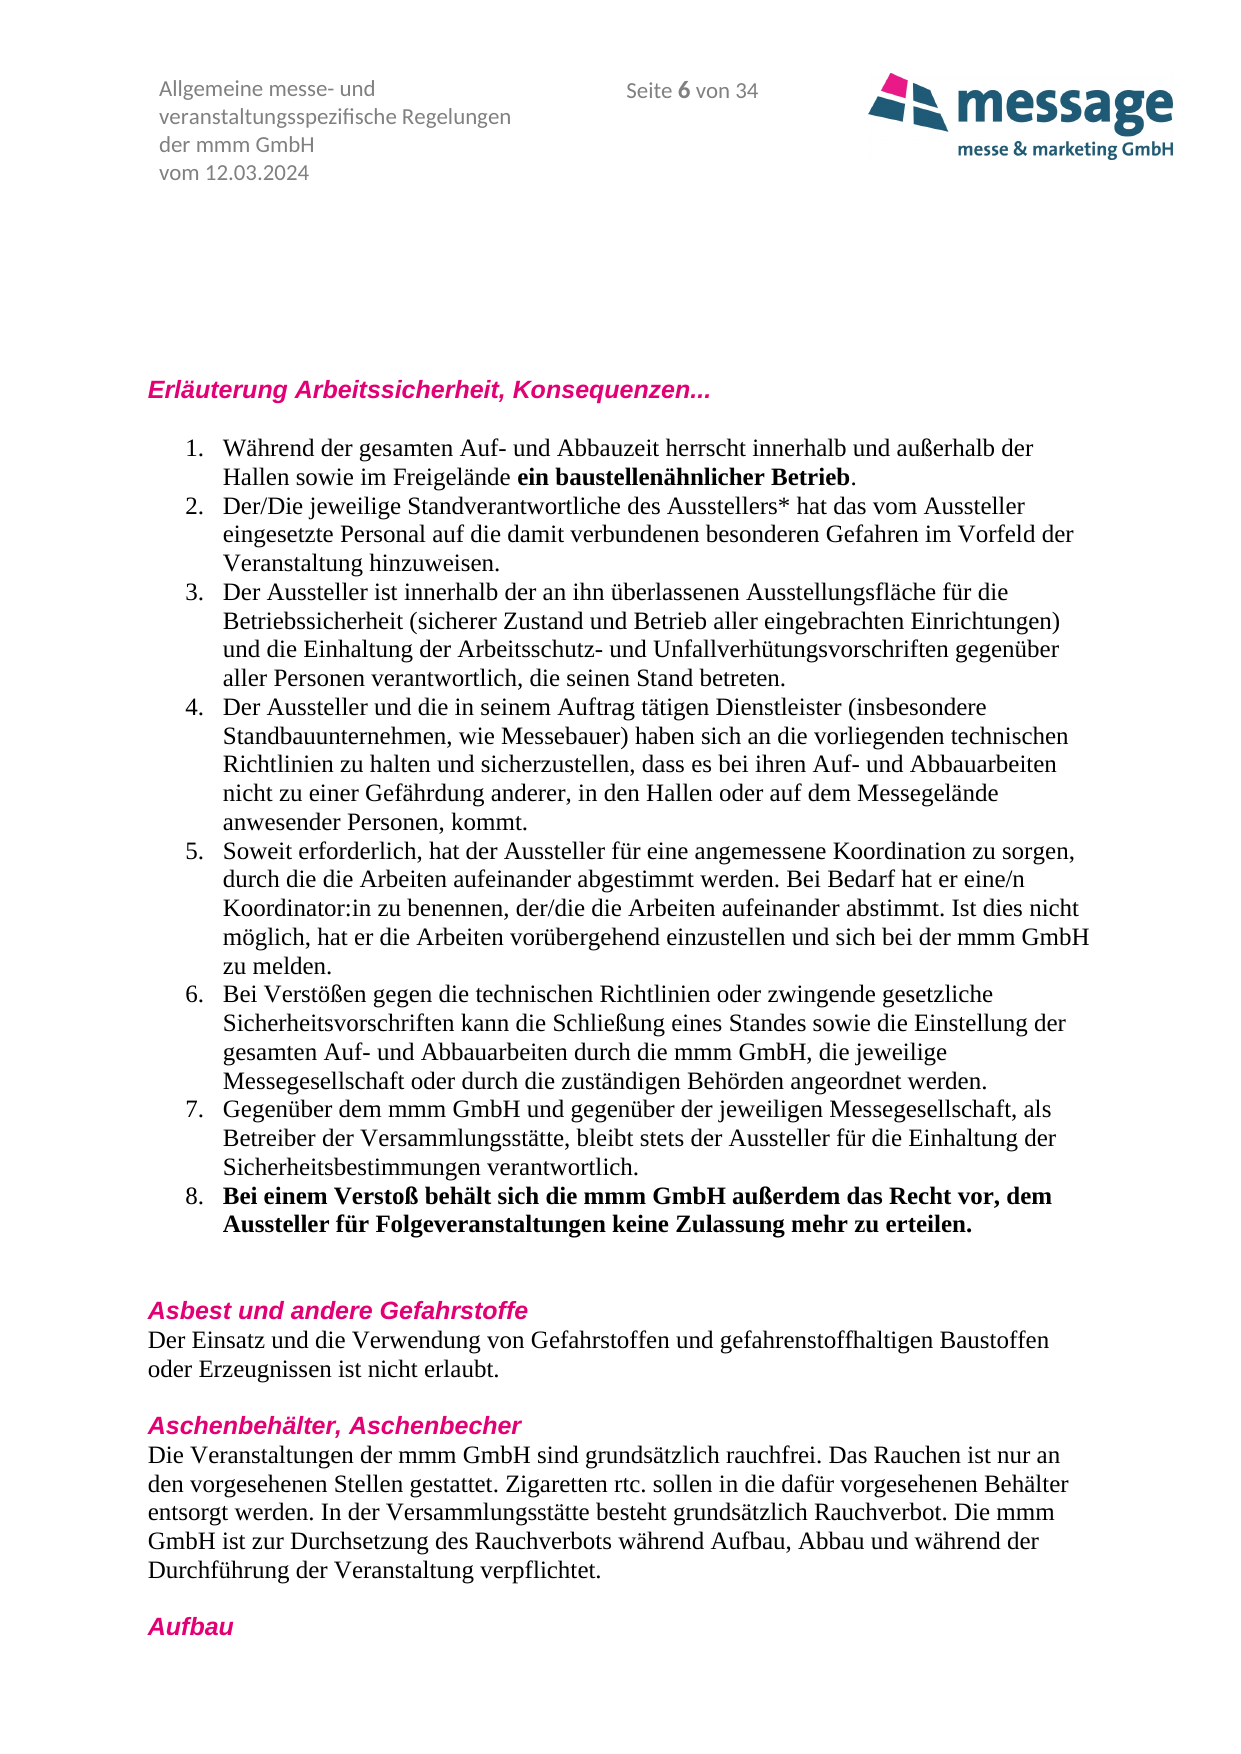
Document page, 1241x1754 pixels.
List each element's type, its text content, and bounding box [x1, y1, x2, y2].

list Der/Die jeweilige Standverantwortliche des Ausstellers* hat das vom Aussteller eingesetzte Personal auf die damit verbundenen besonderen Gefahren im Vorfeld der Veranstaltung hinzuweisen. [185, 491, 1092, 577]
list Gegenüber dem mmm GmbH und gegenüber der jeweiligen Messegesellschaft, als Betreiber der Versammlungsstätte, bleibt stets der Aussteller für die Einhaltung der Sicherheitsbestimmungen verantwortlich. [185, 1094, 1092, 1181]
list Soweit erforderlich, hat der Aussteller für eine angemessene Koordination zu sorgen, durch die die Arbeiten aufeinander abgestimmt werden. Bei Bedarf hat er eine/n Koordinator:in zu benennen, der/die die Arbeiten aufeinander abstimmt. Ist dies nicht möglich, hat er die Arbeiten vorübergehend einzustellen und sich bei der mmm GmbH zu melden. [185, 836, 1092, 979]
list Während der gesamten Auf- und Abbauzeit herrscht innerhalb und außerhalb der Hallen sowie im Freigelände ein baustellenähnlicher Betrieb. [185, 433, 1092, 491]
text Erläuterung Arbeitssicherheit, Konsequenzen... [148, 375, 1092, 404]
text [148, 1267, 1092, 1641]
list Der Aussteller ist innerhalb der an ihn überlassenen Ausstellungsfläche für die Betriebssicherheit (sicherer Zustand und Betrieb aller eingebrachten Einrichtungen) und die Einhaltung der Arbeitsschutz- und Unfallverhütungsvorschriften gegenüber aller Personen verantwortlich, die seinen Stand betreten. [185, 577, 1092, 692]
list Bei einem Verstoß behält sich die mmm GmbH außerdem das Recht vor, dem Aussteller für Folgeveranstaltungen keine Zulassung mehr zu erteilen. [185, 1181, 1092, 1238]
list Der Aussteller und die in seinem Auftrag tätigen Dienstleister (insbesondere Standbauunternehmen, wie Messebauer) haben sich an die vorliegenden technischen Richtlinien zu halten und sicherzustellen, dass es bei ihren Auf- und Abbauarbeiten nicht zu einer Gefährdung anderer, in den Hallen oder auf dem Messegelände anwesender Personen, kommt. [185, 692, 1092, 836]
picture [868, 73, 1173, 160]
list Bei Verstößen gegen die technischen Richtlinien oder zwingende gesetzliche Sicherheitsvorschriften kann die Schließung eines Standes sowie die Einstellung der gesamten Auf- und Abbauarbeiten durch die mmm GmbH, die jeweilige Messegesellschaft oder durch die zuständigen Behörden angeordnet werden. [185, 979, 1092, 1094]
